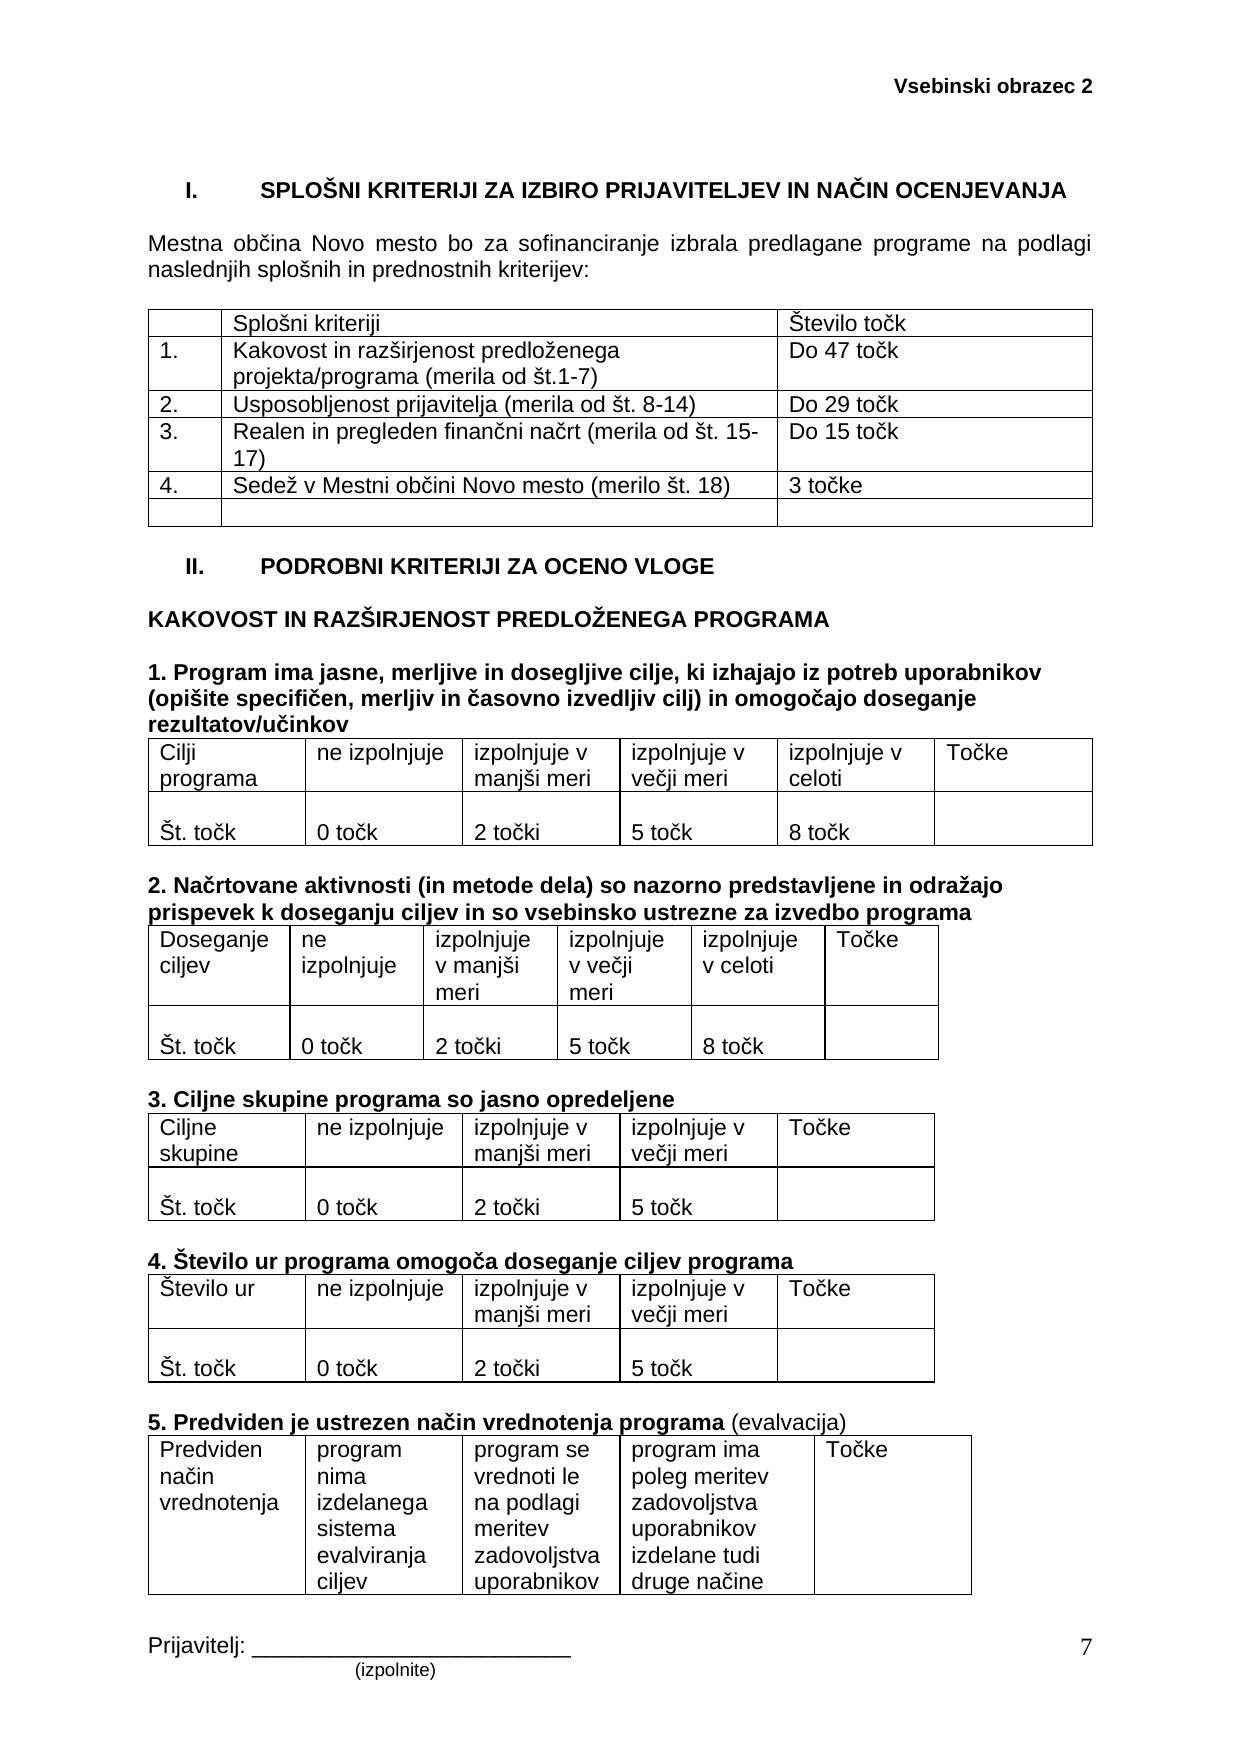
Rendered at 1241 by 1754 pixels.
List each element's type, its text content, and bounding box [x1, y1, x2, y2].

table_cell [222, 499, 777, 526]
table_cell 2 točki [463, 792, 619, 845]
text 2. Načrtovane aktivnosti (in metode dela) so nazorno predstavljene in odražajo prispevek k doseganju ciljev in so vsebinsko ustrezne za izvedbo programa [148, 872, 1093, 925]
table_cell 2 točki [463, 1168, 619, 1220]
table_header izpolnjuje v večji meri [558, 926, 691, 1005]
table_header izpolnjuje v večji meri [621, 1114, 777, 1166]
table_cell 8 točk [778, 792, 934, 845]
table_header Točke [778, 1114, 934, 1166]
table_cell [778, 1168, 934, 1220]
table_header Točke [815, 1436, 971, 1594]
text 1. Program ima jasne, merljive in dosegljive cilje, ki izhajajo iz potreb uporabnikov (opišite specifičen, merljiv in časovno izvedljiv cilj) in omogočajo doseganje rezultatov/učinkov [148, 658, 1093, 737]
table_cell 4. [149, 472, 221, 498]
table_cell 0 točk [306, 792, 462, 845]
table_cell Realen in pregleden finančni načrt (merila od št. 15-17) [222, 418, 777, 471]
table_cell 0 točk [306, 1168, 462, 1220]
table_cell Št. točk [149, 1329, 305, 1381]
table_cell [778, 499, 1092, 526]
table_cell Do 29 točk [778, 391, 1092, 417]
table_header Število ur [149, 1275, 305, 1328]
table_header [149, 310, 221, 336]
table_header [149, 1436, 305, 1594]
table_cell Do 47 točk [778, 337, 1092, 390]
table_cell 5 točk [621, 792, 777, 845]
text Mestna občina Novo mesto bo za sofinanciranje izbrala predlagane programe na podlagi naslednjih splošnih in prednostnih kriterijev: [148, 229, 1093, 282]
list PODROBNI KRITERIJI ZA OCENO VLOGE [185, 553, 1093, 579]
table_header Ciljne skupine [149, 1114, 305, 1166]
table_cell 5 točk [621, 1168, 777, 1220]
table_header Splošni kriteriji [222, 310, 777, 336]
table_cell 3 točke [778, 472, 1092, 498]
table_header ne izpolnjuje [306, 1275, 462, 1328]
table_header izpolnjuje v manjši meri [463, 739, 619, 791]
table_header izpolnjuje v manjši meri [463, 1275, 619, 1328]
table_header izpolnjuje v večji meri [621, 739, 777, 791]
text 5. Predviden je ustrezen način vrednotenja programa (evalvacija) [148, 1409, 1093, 1435]
table_header izpolnjuje v večji meri [621, 1275, 777, 1328]
table_header izpolnjuje v celoti [778, 739, 934, 791]
table_cell 2 točki [463, 1329, 619, 1381]
table_cell Usposobljenost prijavitelja (merila od št. 8-14) [222, 391, 777, 417]
table_cell 2. [149, 391, 221, 417]
table_cell [778, 1329, 934, 1381]
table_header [621, 1436, 814, 1594]
table_cell 0 točk [291, 1006, 423, 1059]
table_cell Št. točk [149, 1168, 305, 1220]
table_cell 1. [149, 337, 221, 390]
table_cell 0 točk [306, 1329, 462, 1381]
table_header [306, 1436, 462, 1594]
table_header Točke [778, 1275, 934, 1328]
table_header ne izpolnjuje [306, 739, 462, 791]
text 3. Ciljne skupine programa so jasno opredeljene [148, 1086, 1093, 1113]
table_cell [149, 499, 221, 526]
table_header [463, 1436, 619, 1594]
table_cell Št. točk [149, 1006, 289, 1059]
list SPLOŠNI KRITERIJI ZA IZBIRO PRIJAVITELJEV IN NAČIN OCENJEVANJA [185, 177, 1093, 203]
table_cell Kakovost in razširjenost predloženega projekta/programa (merila od št.1-7) [222, 337, 777, 390]
table_header Cilji programa [149, 739, 305, 791]
table_header Točke [826, 926, 938, 1005]
table_cell [935, 792, 1092, 845]
text 4. Število ur programa omogoča doseganje ciljev programa [148, 1248, 1093, 1274]
table_cell 3. [149, 418, 221, 471]
table_header Doseganje ciljev [149, 926, 289, 1005]
table_header izpolnjuje v manjši meri [463, 1114, 619, 1166]
text KAKOVOST IN RAZŠIRJENOST PREDLOŽENEGA PROGRAMA [148, 606, 1093, 632]
table_header Število točk [778, 310, 1092, 336]
table_header izpolnjuje v manjši meri [424, 926, 557, 1005]
table_header Točke [935, 739, 1092, 791]
table_cell [826, 1006, 938, 1059]
table_cell 5 točk [558, 1006, 691, 1059]
table_header izpolnjuje v celoti [692, 926, 824, 1005]
table_cell Do 15 točk [778, 418, 1092, 471]
table_header ne izpolnjuje [291, 926, 423, 1005]
table_cell Št. točk [149, 792, 305, 845]
table_cell 2 točki [424, 1006, 557, 1059]
table_cell 8 točk [692, 1006, 824, 1059]
table_cell 5 točk [621, 1329, 777, 1381]
table_cell Sedež v Mestni občini Novo mesto (merilo št. 18) [222, 472, 777, 498]
table_header ne izpolnjuje [306, 1114, 462, 1166]
